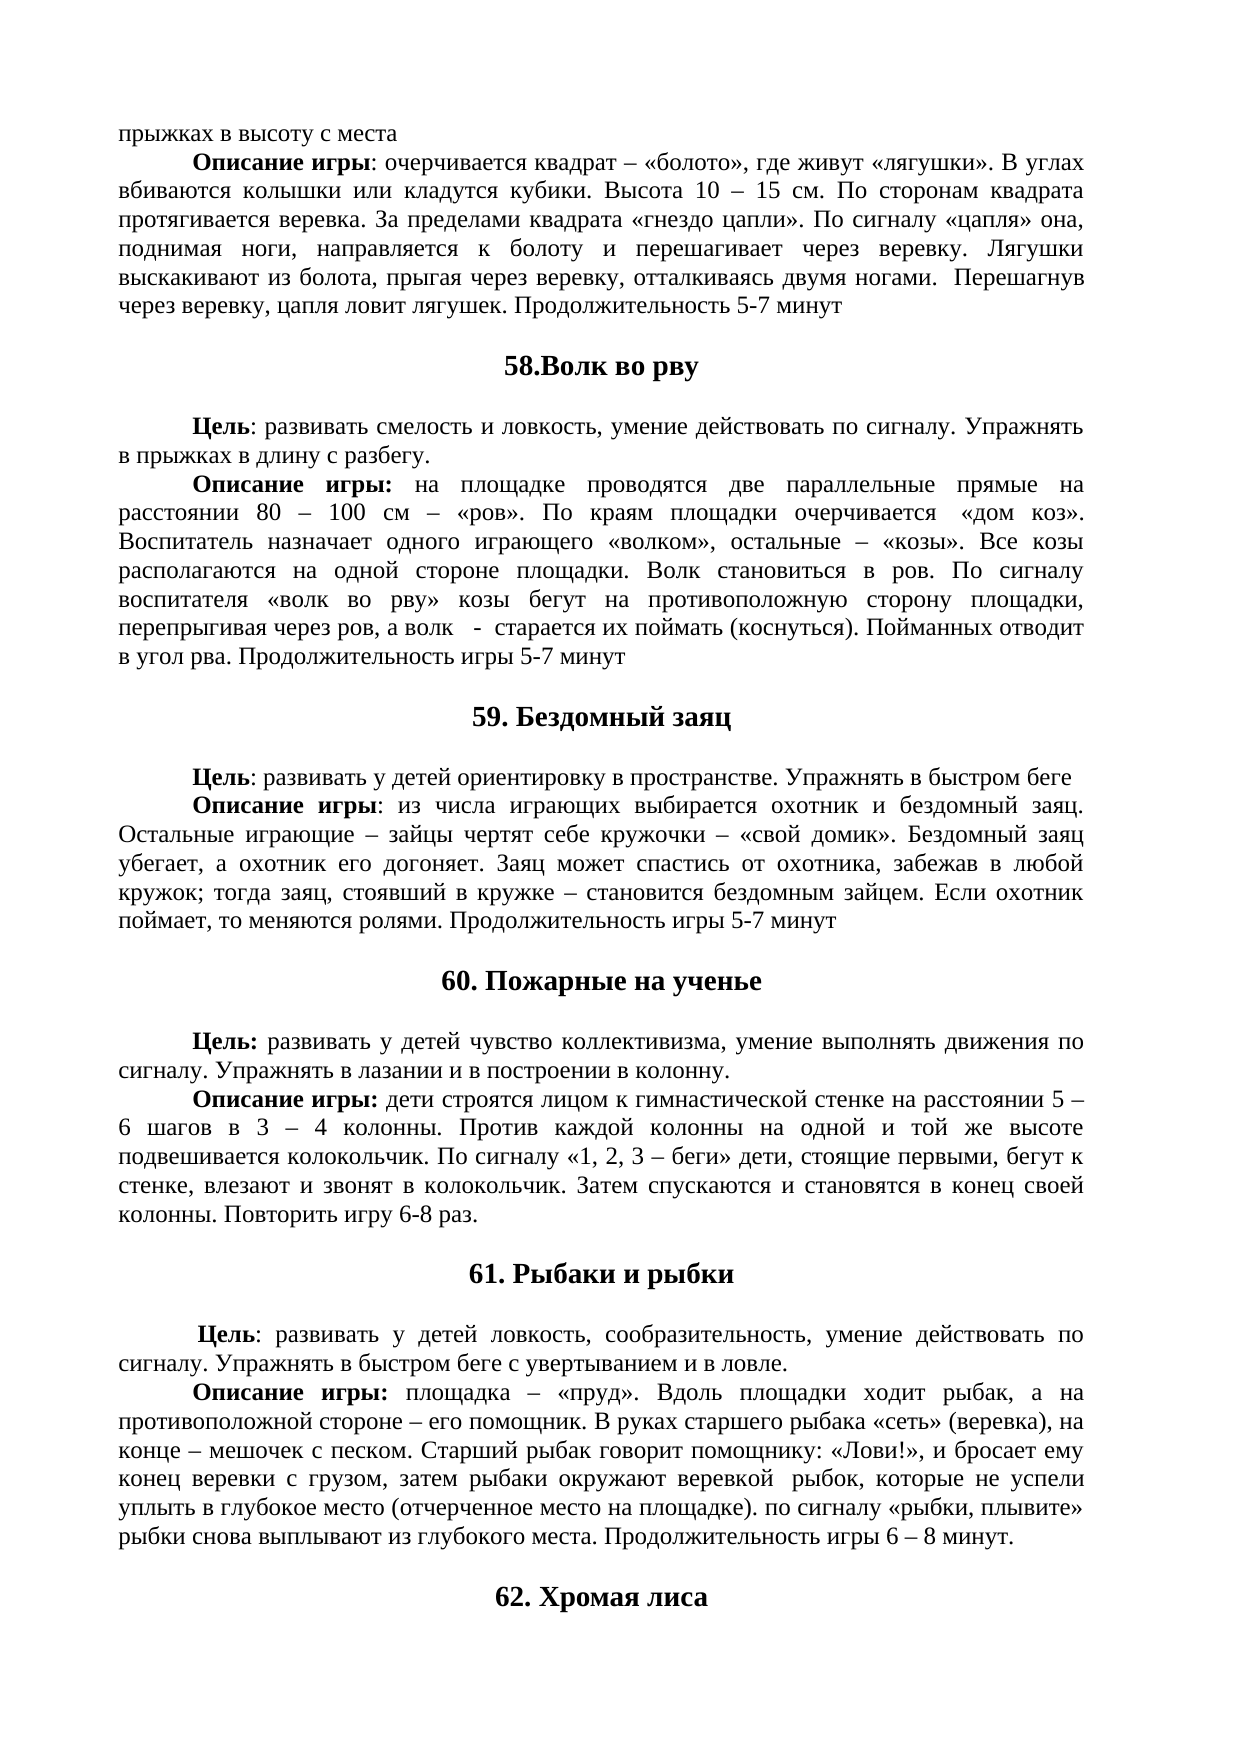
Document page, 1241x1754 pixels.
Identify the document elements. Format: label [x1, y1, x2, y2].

table_header [118, 118, 1085, 1642]
